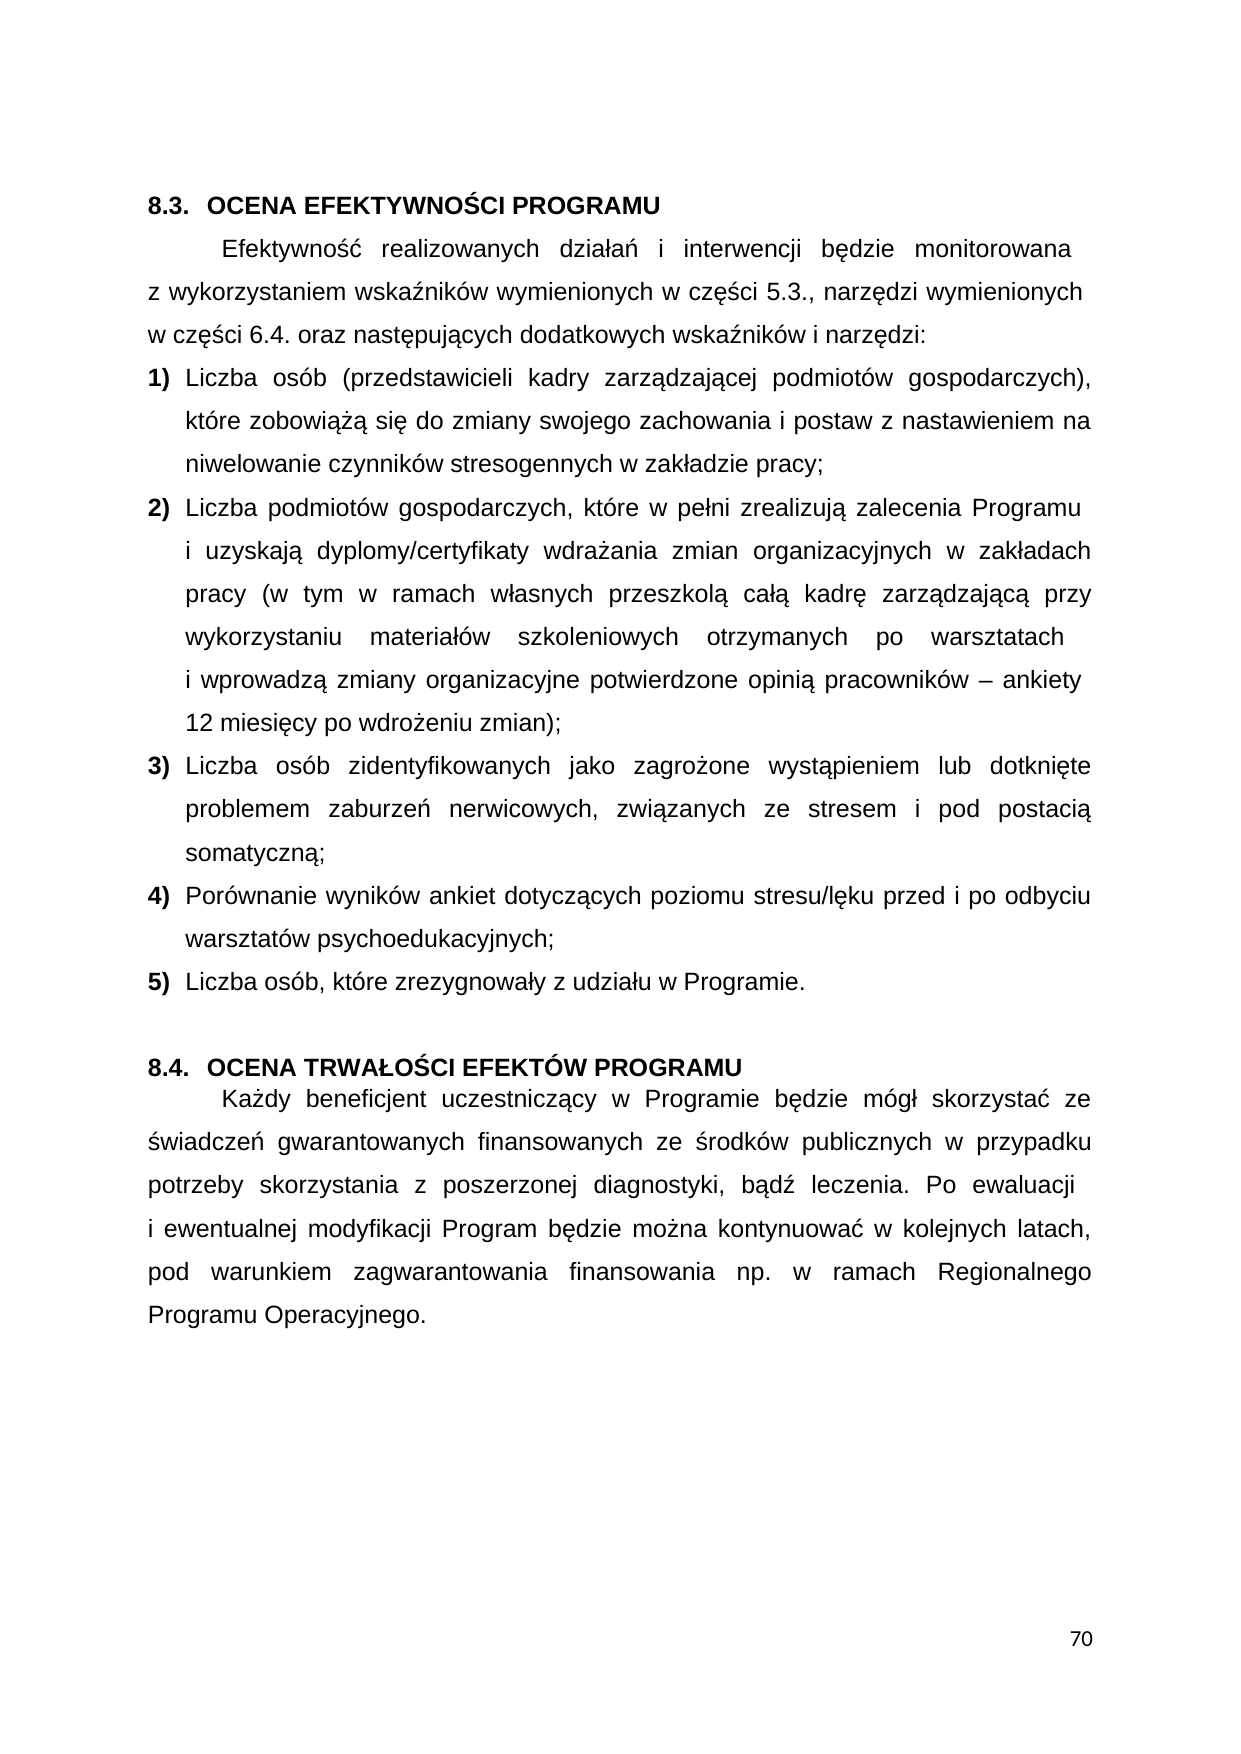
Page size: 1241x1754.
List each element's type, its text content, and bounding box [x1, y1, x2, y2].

text Każdy beneficjent uczestniczący w Programie będzie mógł skorzystać ze świadczeń gwarantowanych finansowanych ze środków publicznych w przypadku potrzeby skorzystania z poszerzonej diagnostyki, bądź leczenia. Po ewaluacji i ewentualnej modyfikacji Program będzie można kontynuować w kolejnych latach, pod warunkiem zagwarantowania finansowania np. w ramach Regionalnego Programu Operacyjnego. [148, 1084, 1093, 1329]
list Liczba osób (przedstawicieli kadry zarządzającej podmiotów gospodarczych), które zobowiążą się do zmiany swojego zachowania i postaw z nastawieniem na niwelowanie czynników stresogennych w zakładzie pracy; [148, 363, 1093, 478]
subtitle 8.3. OCENA EFEKTYWNOŚCI PROGRAMU [148, 191, 1093, 219]
text 8.4. OCENA TRWAŁOŚCI EFEKTÓW PROGRAMU [148, 1053, 1093, 1082]
list Liczba osób, które zrezygnowały z udziału w Programie. [148, 967, 1093, 996]
list Liczba osób zidentyfikowanych jako zagrożone wystąpieniem lub dotknięte problemem zaburzeń nerwicowych, związanych ze stresem i pod postacią somatyczną; [148, 751, 1093, 866]
list Porównanie wyników ankiet dotyczących poziomu stresu/lęku przed i po odbyciu warsztatów psychoedukacyjnych; [148, 881, 1093, 953]
list Liczba podmiotów gospodarczych, które w pełni zrealizują zalecenia Programu i uzyskają dyplomy/certyfikaty wdrażania zmian organizacyjnych w zakładach pracy (w tym w ramach własnych przeszkolą całą kadrę zarządzającą przy wykorzystaniu materiałów szkoleniowych otrzymanych po warsztatach i wprowadzą zmiany organizacyjne potwierdzone opinią pracowników – ankiety 12 miesięcy po wdrożeniu zmian); [148, 493, 1093, 737]
text Efektywność realizowanych działań i interwencji będzie monitorowana z wykorzystaniem wskaźników wymienionych w części 5.3., narzędzi wymienionych w części 6.4. oraz następujących dodatkowych wskaźników i narzędzi: [148, 234, 1093, 349]
